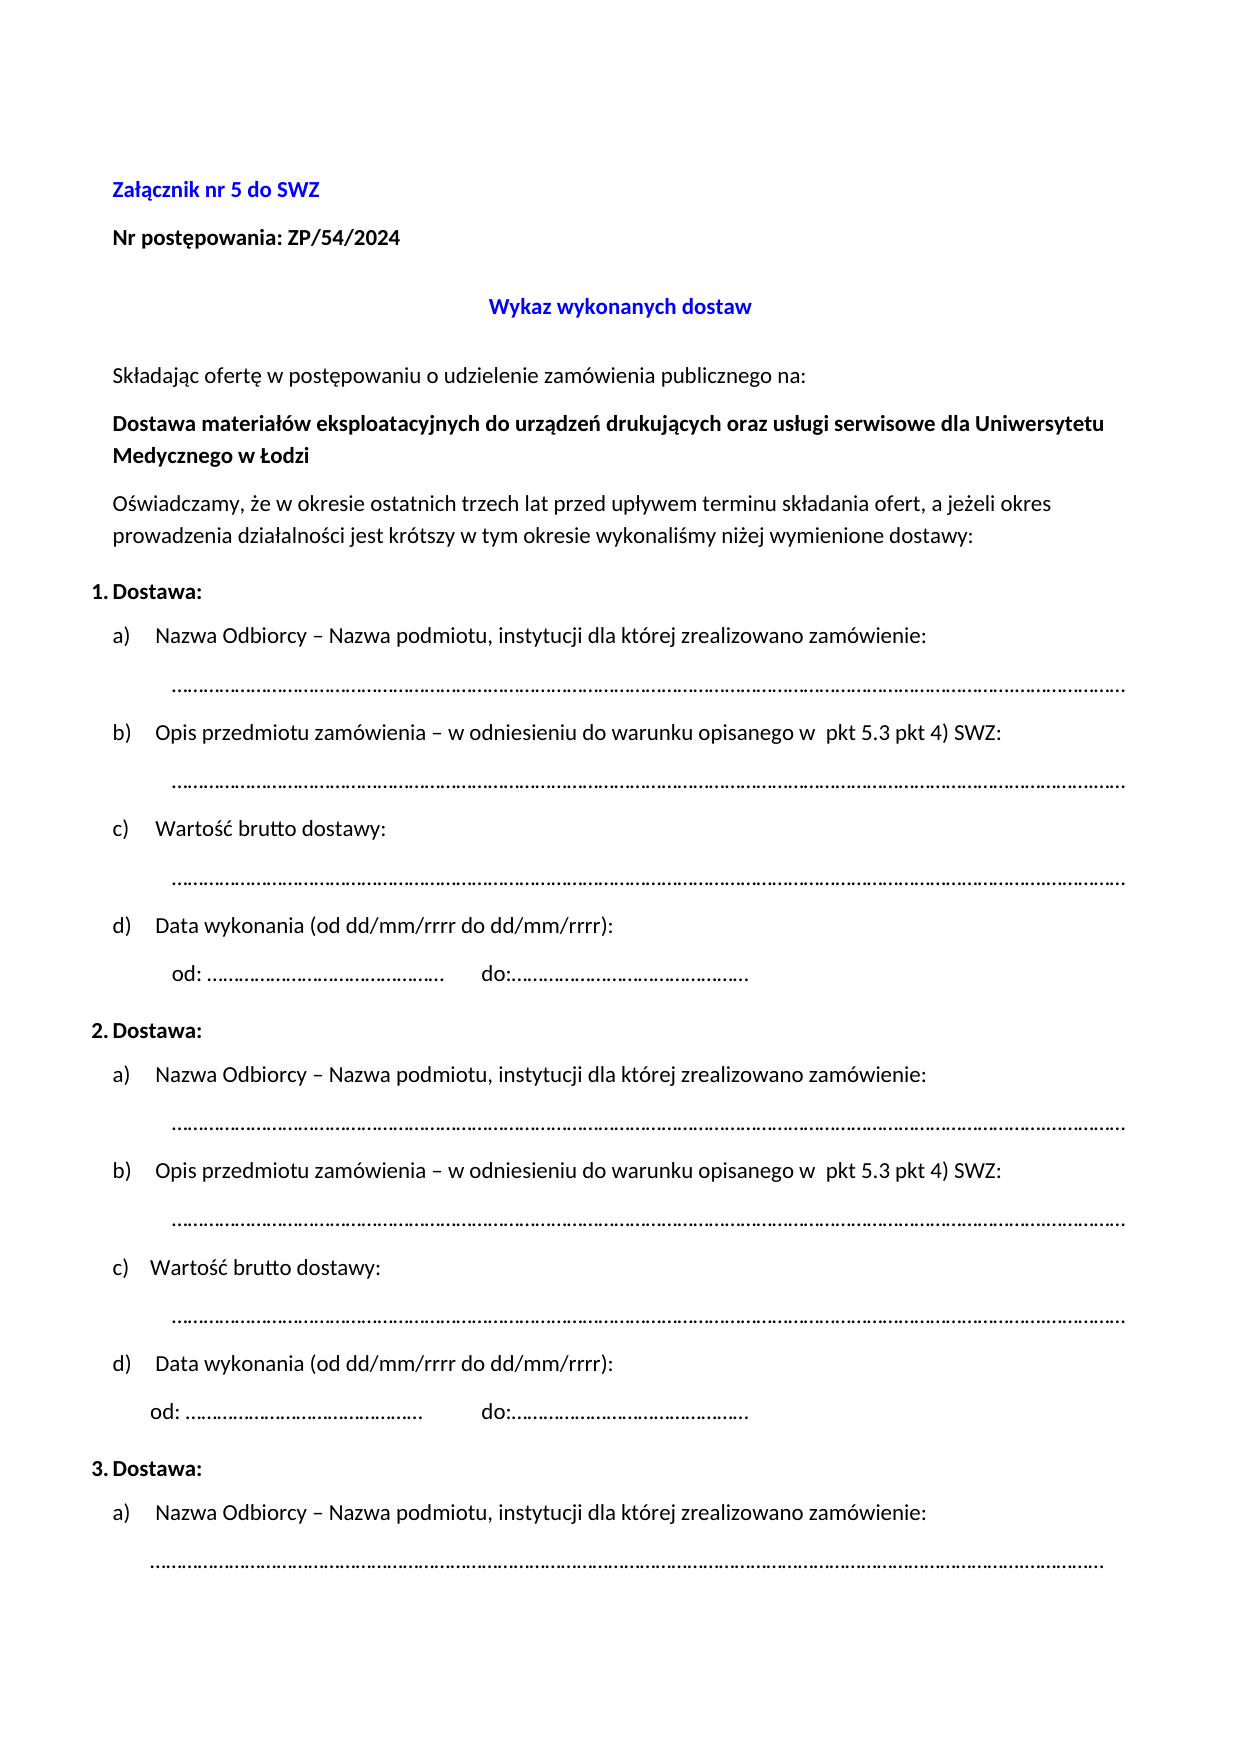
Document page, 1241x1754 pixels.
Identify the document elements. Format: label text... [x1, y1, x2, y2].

list od: ……………………………………… do:……………………………………… [172, 959, 1128, 987]
text Wykaz wykonanych dostaw [112, 292, 1128, 320]
list Data wykonania (od dd/mm/rrrr do dd/mm/rrrr): [112, 911, 1128, 939]
list ………………………………………………………………………………………………………………………………………………….…………… [172, 1301, 1128, 1329]
text Składając ofertę w postępowaniu o udzielenie zamówienia publicznego na: [112, 361, 1128, 389]
text Nr postępowania: ZP/54/2024 [112, 223, 1128, 251]
text Dostawa materiałów eksploatacyjnych do urządzeń drukujących oraz usługi serwisowe dla Uniwersytetu Medycznego w Łodzi [112, 409, 1128, 469]
list Wartość brutto dostawy: [112, 1253, 1128, 1281]
list od: ……………………………………… do:……………………………………… [150, 1397, 1128, 1425]
list ………………………………………………………………………………………………………………………………………………….…………… [172, 1108, 1128, 1136]
list Wartość brutto dostawy: [112, 814, 1128, 842]
list Nazwa Odbiorcy – Nazwa podmiotu, instytucji dla której zrealizowano zamówienie: [112, 622, 1128, 649]
list ………………………………………………………………………………………………………………………………………………….…………… [172, 863, 1128, 891]
list Dostawa: [91, 1454, 1128, 1482]
list Dostawa: [91, 1016, 1128, 1044]
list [150, 1546, 1128, 1574]
list …………………………………………………………………………………………………………………………………………….………………… [172, 670, 1128, 698]
list ………………………………………………………………………………………………………………………………………………………….…… [172, 766, 1128, 794]
list Dostawa: [91, 577, 1128, 606]
subtitle Załącznik nr 5 do SWZ [112, 175, 1128, 203]
list ………………………………………………………………………………………………………………………………………………….…………… [172, 1204, 1128, 1232]
list Nazwa Odbiorcy – Nazwa podmiotu, instytucji dla której zrealizowano zamówienie: [112, 1498, 1128, 1526]
list Data wykonania (od dd/mm/rrrr do dd/mm/rrrr): [112, 1349, 1128, 1377]
text Oświadczamy, że w okresie ostatnich trzech lat przed upływem terminu składania ofert, a jeżeli okres prowadzenia działalności jest krótszy w tym okresie wykonaliśmy niżej wymienione dostawy: [112, 489, 1128, 549]
list Nazwa Odbiorcy – Nazwa podmiotu, instytucji dla której zrealizowano zamówienie: [112, 1060, 1128, 1088]
list Opis przedmiotu zamówienia – w odniesieniu do warunku opisanego w pkt 5.3 pkt 4) SWZ: [112, 1156, 1128, 1184]
list Opis przedmiotu zamówienia – w odniesieniu do warunku opisanego w pkt 5.3 pkt 4) SWZ: [112, 718, 1128, 746]
